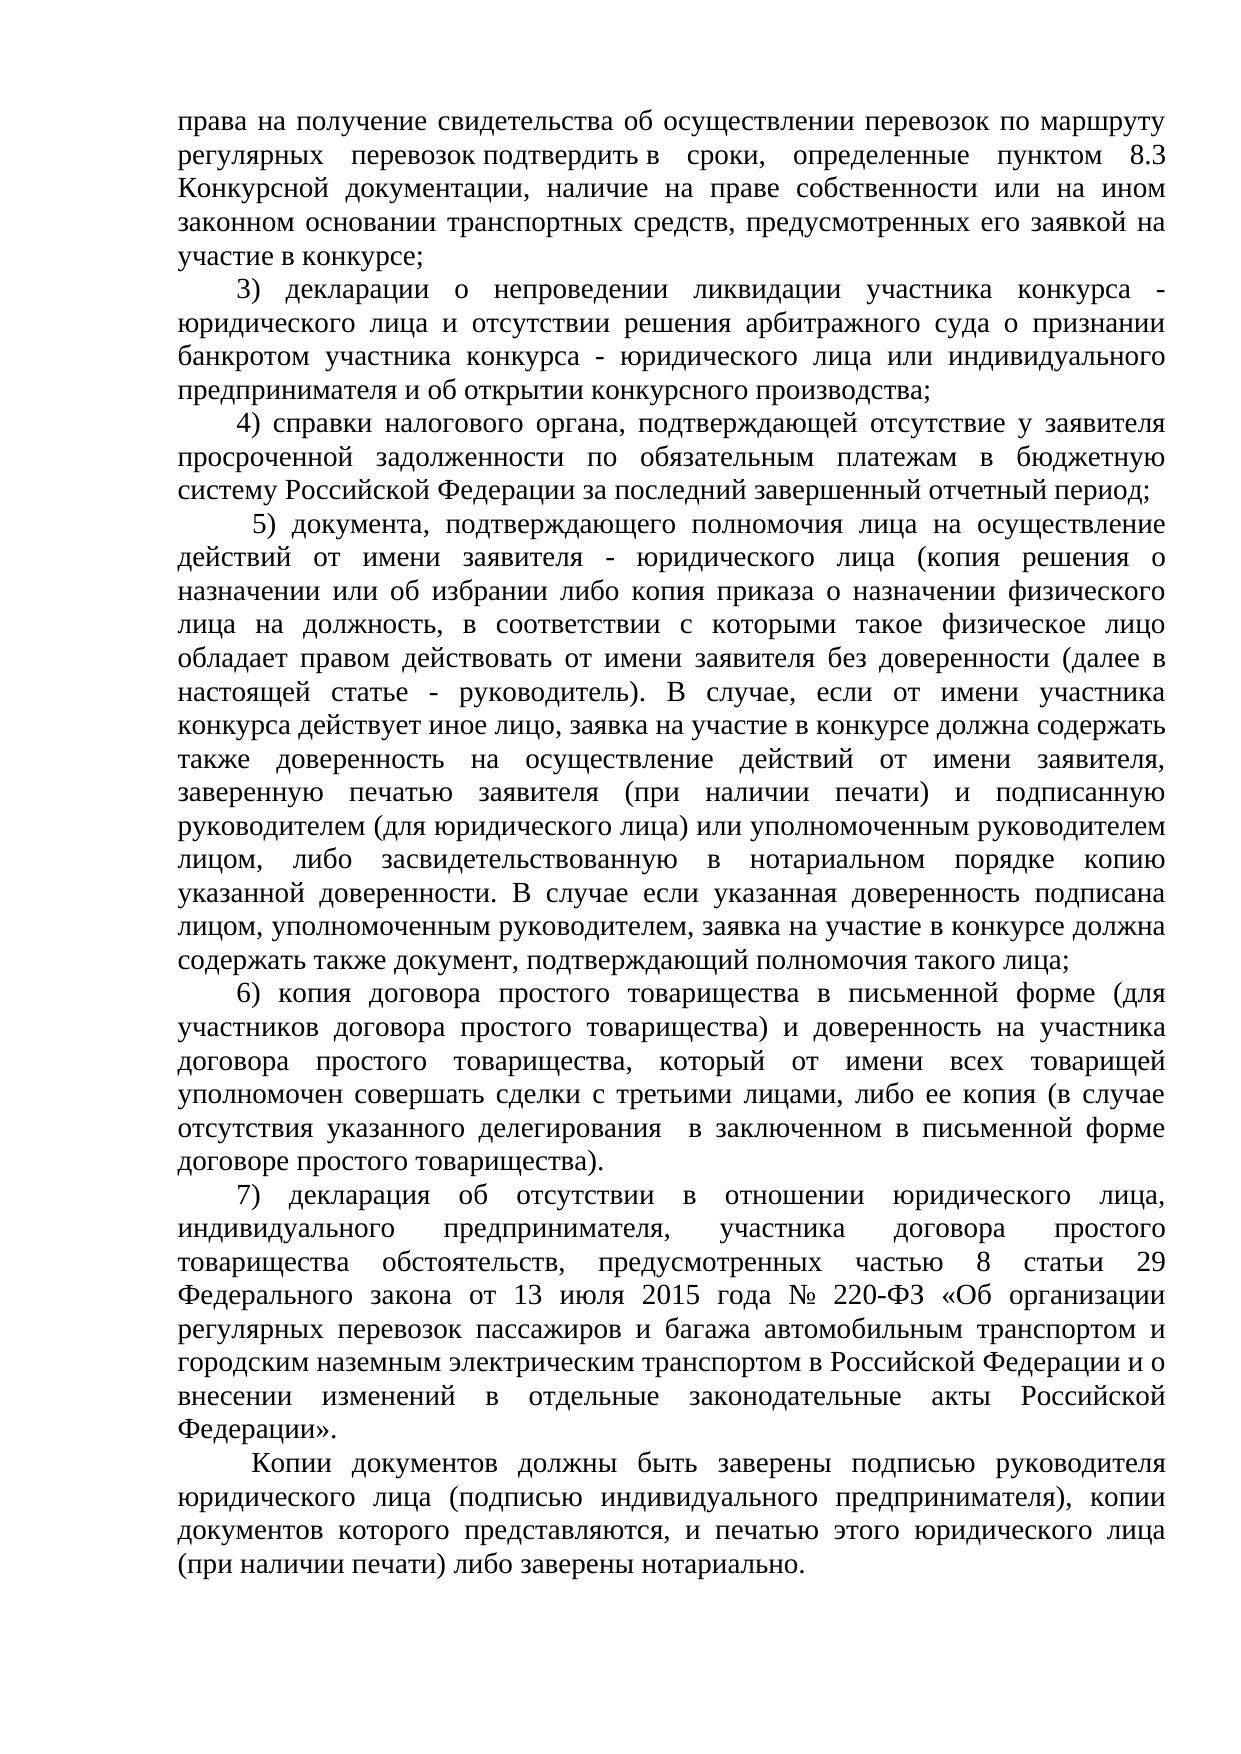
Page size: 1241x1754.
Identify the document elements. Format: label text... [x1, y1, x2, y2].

text 5) документа, подтверждающего полномочия лица на осуществление действий от имени заявителя - юридического лица (копия решения о назначении или об избрании либо копия приказа о назначении физического лица на должность, в соответствии с которыми такое физическое лицо обладает правом действовать от имени заявителя без доверенности (далее в настоящей статье - руководитель). В случае, если от имени участника конкурса действует иное лицо, заявка на участие в конкурсе должна содержать также доверенность на осуществление действий от имени заявителя, заверенную печатью заявителя (при наличии печати) и подписанную руководителем (для юридического лица) или уполномоченным руководителем лицом, либо засвидетельствованную в нотариальном порядке копию указанной доверенности. В случае если указанная доверенность подписана лицом, уполномоченным руководителем, заявка на участие в конкурсе должна содержать также документ, подтверждающий полномочия такого лица; [177, 506, 1167, 976]
text 7) декларация об отсутствии в отношении юридического лица, индивидуального предпринимателя, участника договора простого товарищества обстоятельств, предусмотренных частью 8 статьи 29 Федерального закона от 13 июля 2015 года № 220-ФЗ «Об организации регулярных перевозок пассажиров и багажа автомобильным транспортом и городским наземным электрическим транспортом в Российской Федерации и о внесении изменений в отдельные законодательные акты Российской Федерации». [177, 1177, 1167, 1445]
text 4) справки налогового органа, подтверждающей отсутствие у заявителя просроченной задолженности по обязательным платежам в бюджетную систему Российской Федерации за последний завершенный отчетный период; [177, 405, 1167, 506]
text Копии документов должны быть заверены подписью руководителя юридического лица (подписью индивидуального предпринимателя), копии документов которого представляются, и печатью этого юридического лица (при наличии печати) либо заверены нотариально. [177, 1445, 1167, 1579]
text 6) копия договора простого товарищества в письменной форме (для участников договора простого товарищества) и доверенность на участника договора простого товарищества, который от имени всех товарищей уполномочен совершать сделки с третьими лицами, либо ее копия (в случае отсутствия указанного делегирования в заключенном в письменной форме договоре простого товарищества). [177, 976, 1167, 1177]
text 3) декларации о непроведении ликвидации участника конкурса - юридического лица и отсутствии решения арбитражного суда о признании банкротом участника конкурса - юридического лица или индивидуального предпринимателя и об открытии конкурсного производства; [177, 271, 1167, 405]
